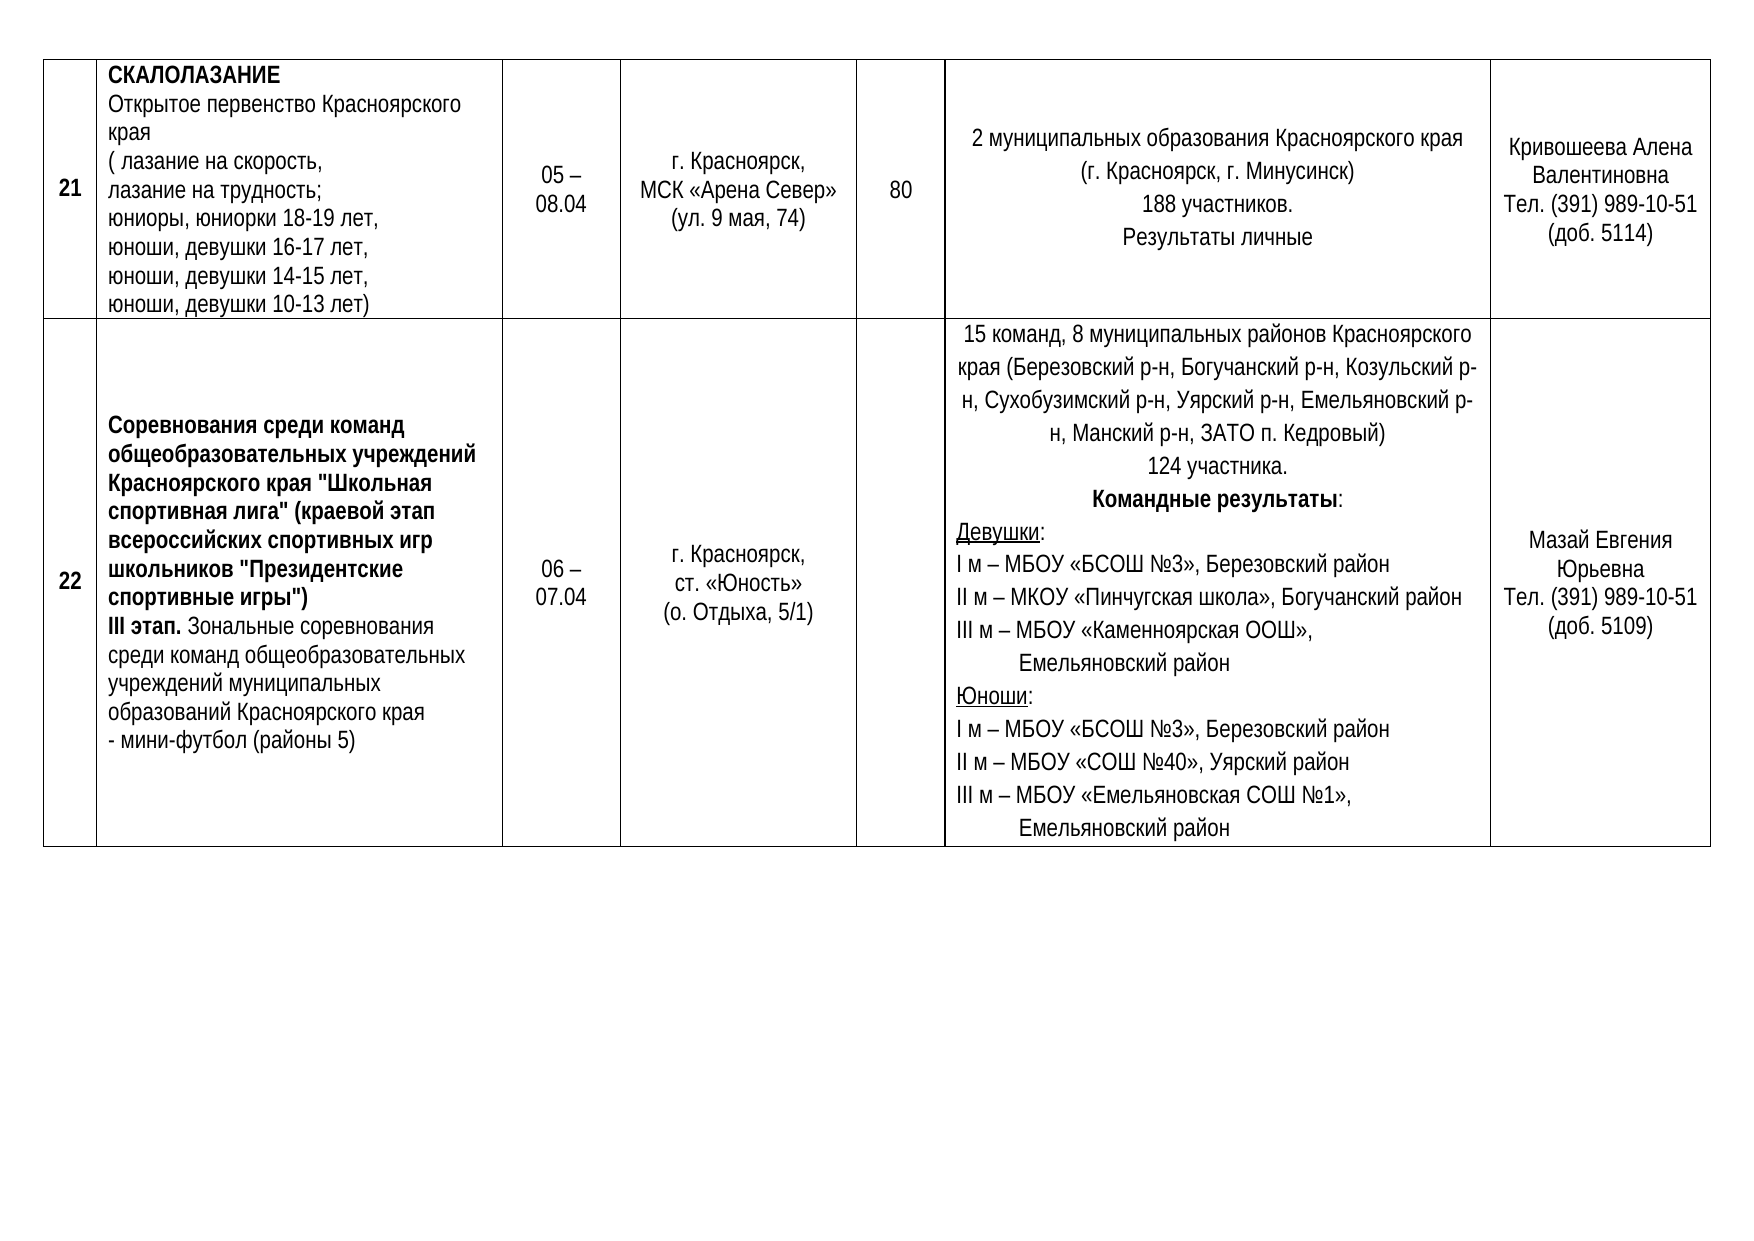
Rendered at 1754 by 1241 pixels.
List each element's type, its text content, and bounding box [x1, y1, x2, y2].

table_cell 06 – 07.04 [503, 319, 620, 846]
table_cell Мазай Евгения Юрьевна Тел. (391) 989-10-51 (доб. 5109) [1491, 319, 1710, 846]
table_cell 05 – 08.04 [503, 60, 620, 318]
table_cell [857, 319, 944, 846]
table_cell 21 [44, 60, 96, 318]
table_cell СКАЛОЛАЗАНИЕ Открытое первенство Красноярского края ( лазание на скорость, лазание на трудность; юниоры, юниорки 18-19 лет, юноши, девушки 16-17 лет, юноши, девушки 14-15 лет, юноши, девушки 10-13 лет) [97, 60, 502, 318]
table_cell 80 [857, 60, 944, 318]
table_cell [621, 60, 856, 318]
table_cell 22 [44, 319, 96, 846]
table_cell 2 муниципальных образования Красноярского края (г. Красноярск, г. Минусинск) 188 участников. Результаты личные [946, 60, 1490, 318]
table_cell г. Красноярск, ст. «Юность» (о. Отдыха, 5/1) [621, 319, 856, 846]
table_cell Соревнования среди команд общеобразовательных учреждений Красноярского края "Школьная спортивная лига" (краевой этап всероссийских спортивных игр школьников "Президентские спортивные игры") III этап. Зональные соревнования среди команд общеобразовательных учреждений муниципальных образований Красноярского края - мини-футбол (районы 5) [97, 319, 502, 846]
table_cell 15 команд, 8 муниципальных районов Красноярского края (Березовский р-н, Богучанский р-н, Козульский р-н, Сухобузимский р-н, Уярский р-н, Емельяновский р-н, Манский р-н, ЗАТО п. Кедровый) 124 участника. Командные результаты: Девушки: I м – МБОУ «БСОШ №3», Березовский район II м – МКОУ «Пинчугская школа», Богучанский район III м – МБОУ «Каменноярская ООШ», Емельяновский район Юноши: I м – МБОУ «БСОШ №3», Березовский район II м – МБОУ «СОШ №40», Уярский район III м – МБОУ «Емельяновская СОШ №1», Емельяновский район [946, 319, 1490, 846]
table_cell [1491, 60, 1710, 318]
